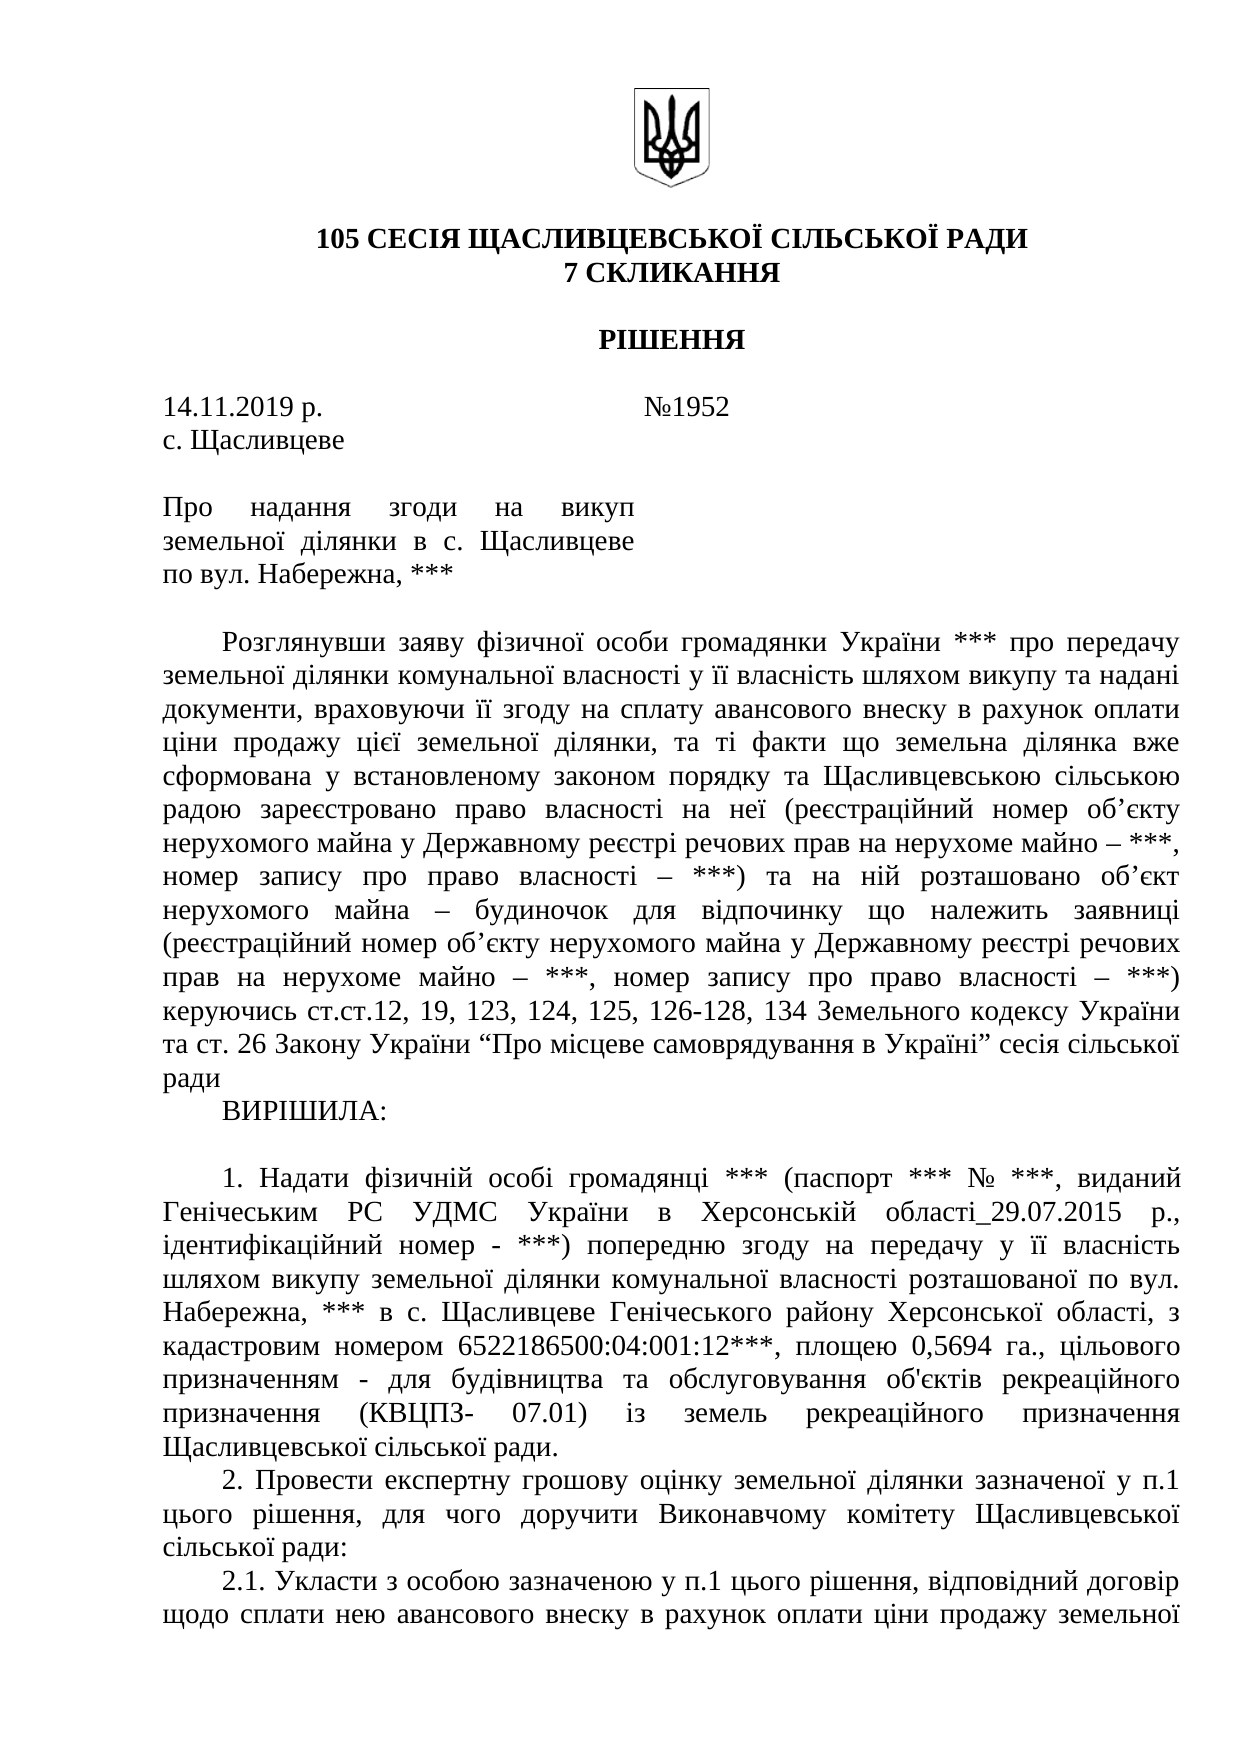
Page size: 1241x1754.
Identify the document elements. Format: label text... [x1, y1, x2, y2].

text ВИРІШИЛА: [162, 1093, 1181, 1127]
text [162, 1563, 1181, 1630]
text Про надання згоди на викуп земельної ділянки в с. Щасливцеве по вул. Набережна, *** [162, 489, 635, 590]
text РІШЕННЯ [162, 322, 1181, 355]
picture [634, 88, 710, 188]
text 14.11.2019 р. №1952 [162, 389, 1181, 422]
text 1. Надати фізичній особі громадянці *** (паспорт *** № ***, виданий Генічеським РС УДМС України в Херсонській області_29.07.2015 р., ідентифікаційний номер - ***) попередню згоду на передачу у її власність шляхом викупу земельної ділянки комунальної власності розташованої по вул. Набережна, *** в с. Щасливцеве Генічеського району Херсонської області, з кадастровим номером 6522186500:04:001:12***, площею 0,5694 га., цільового призначенням - для будівництва та обслуговування об'єктів рекреаційного призначення (КВЦПЗ- 07.01) із земель рекреаційного призначення Щасливцевської сільської ради. [162, 1160, 1181, 1462]
text 2. Провести експертну грошову оцінку земельної ділянки зазначеної у п.1 цього рішення, для чого доручити Виконавчому комітету Щасливцевської сільської ради: [162, 1462, 1181, 1563]
text с. Щасливцеве [162, 422, 1181, 456]
text Розглянувши заяву фізичної особи громадянки України *** про передачу земельної ділянки комунальної власності у її власність шляхом викупу та надані документи, враховуючи її згоду на сплату авансового внеску в рахунок оплати ціни продажу цієї земельної ділянки, та ті факти що земельна ділянка вже сформована у встановленому законом порядку та Щасливцевською сільською радою зареєстровано право власності на неї (реєстраційний номер об’єкту нерухомого майна у Державному реєстрі речових прав на нерухоме майно – ***, номер запису про право власності – ***) та на ній розташовано об’єкт нерухомого майна – будиночок для відпочинку що належить заявниці (реєстраційний номер об’єкту нерухомого майна у Державному реєстрі речових прав на нерухоме майно – ***, номер запису про право власності – ***) керуючись ст.ст.12, 19, 123, 124, 125, 126-128, 134 Земельного кодексу України та ст. 26 Закону України “Про місцеве самоврядування в Україні” сесія сільської ради [162, 624, 1181, 1093]
text 7 СКЛИКАННЯ [162, 255, 1181, 288]
text 105 СЕСІЯ ЩАСЛИВЦЕВСЬКОЇ СІЛЬСЬКОЇ РАДИ [162, 221, 1181, 255]
